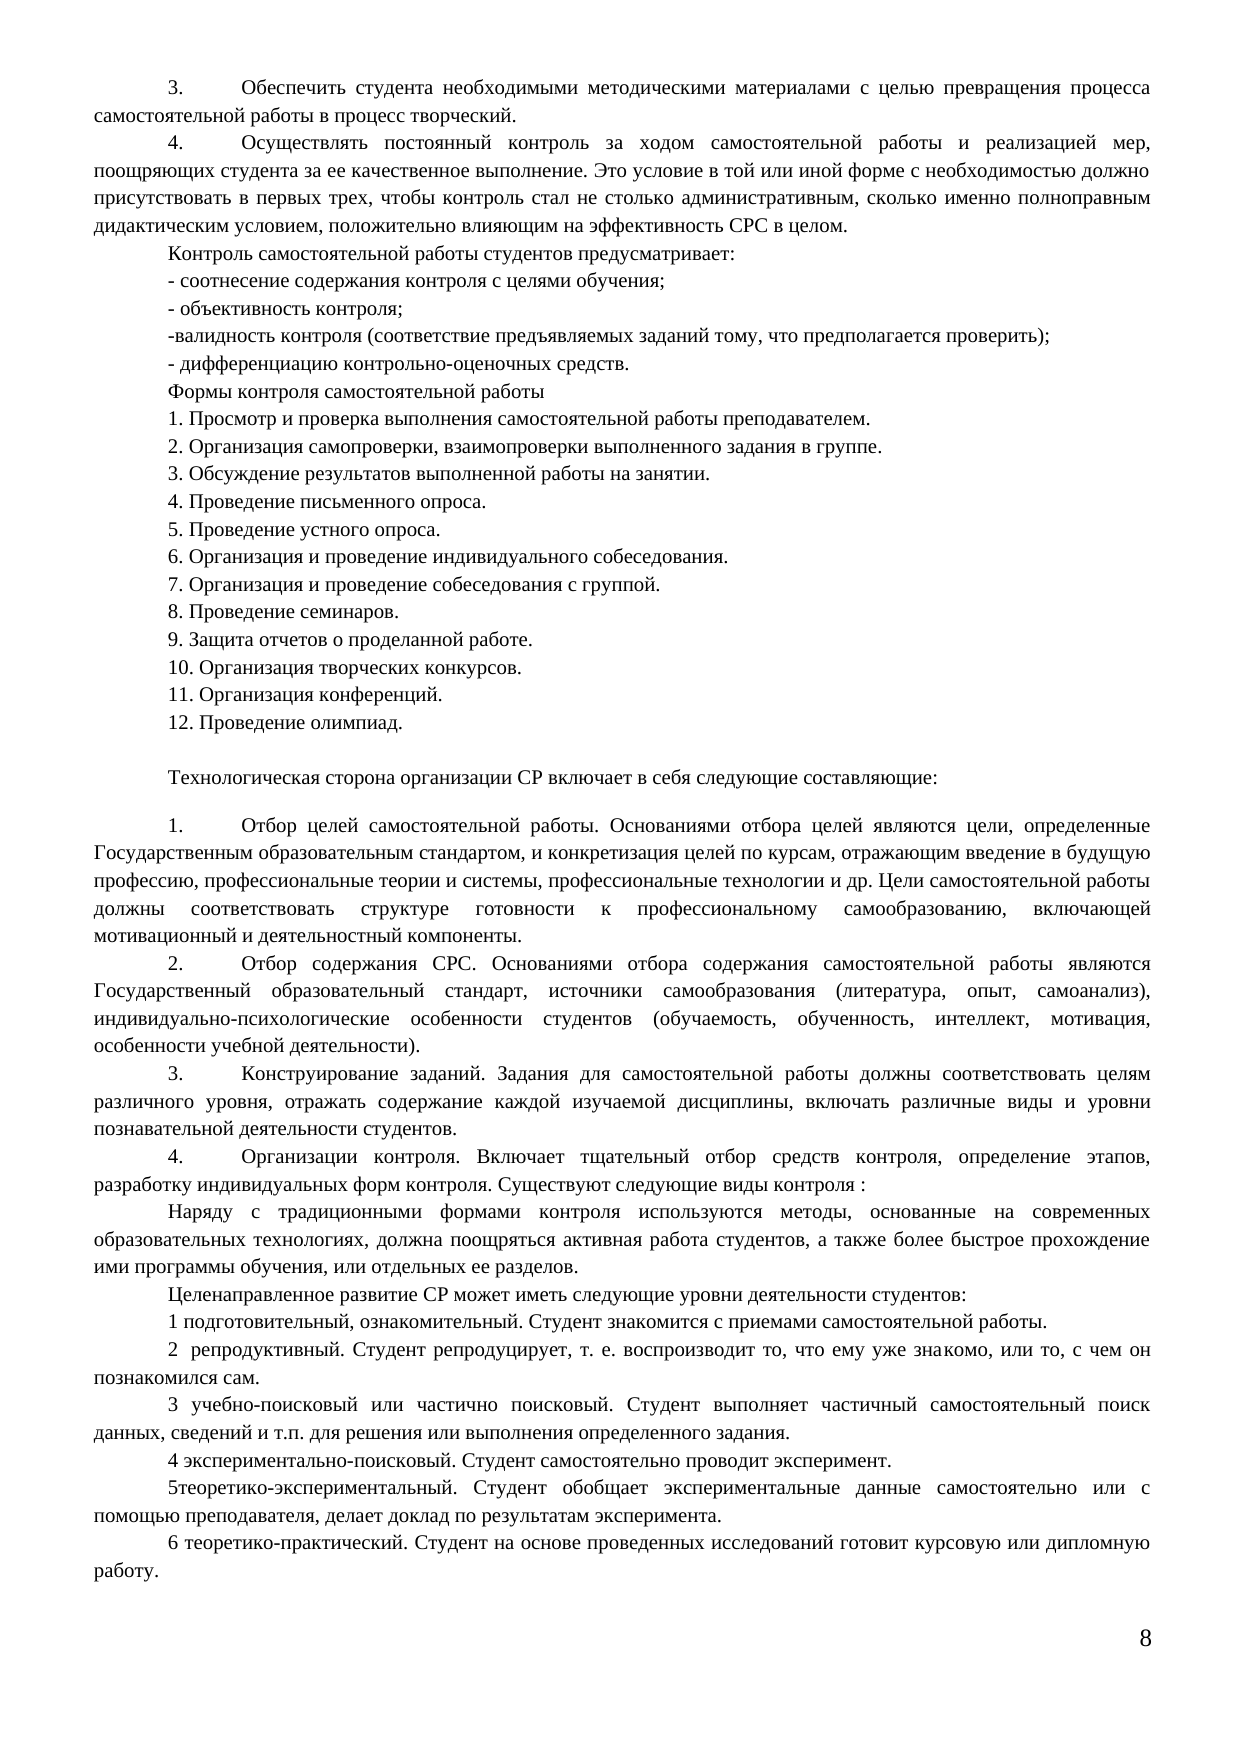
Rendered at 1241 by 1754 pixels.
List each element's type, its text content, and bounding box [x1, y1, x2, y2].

text Целенаправленное развитие СР может иметь следующие уровни деятельности студентов: [94, 1282, 1152, 1306]
text Формы контроля самостоятельной работы [94, 378, 1152, 403]
text 7. Организация и проведение собеседования с группой. [94, 572, 1152, 596]
text 8. Проведение семинаров. [94, 599, 1152, 623]
list Осуществлять постоянный контроль за ходом самостоятельной работы и реализацией мер, поощряющих студента за ее качественное выполнение. Это условие в той или иной форме с необходимостью должно присутствовать в первых трех, чтобы контроль стал не столько административным, сколько именно полноправным дидактическим условием, положительно влияющим на эффективность СРС в целом. [94, 130, 1152, 237]
text 4 экспериментально-поисковый. Студент самостоятельно проводит эксперимент. [94, 1447, 1152, 1472]
list Организации контроля. Включает тщательный отбор средств контроля, определение этапов, разработку индивидуальных форм контроля. Существуют следующие виды контроля : [94, 1144, 1152, 1196]
text 9. Защита отчетов о проделанной работе. [94, 627, 1152, 651]
text - объективность контроля; [94, 296, 1152, 320]
text 3 учебно-поисковый или частично поисковый. Студент выполняет частичный самостоятельный поиск данных, сведений и т.п. для решения или выполнения определенного задания. [94, 1392, 1152, 1444]
text 4. Проведение письменного опроса. [94, 489, 1152, 513]
list Отбор целей самостоятельной работы. Основаниями отбора целей являются цели, определенные Государственным образовательным стандартом, и конкретизация целей по курсам, отражающим введение в будущую профессию, профессиональные теории и системы, профессиональные технологии и др. Цели самостоятельной работы должны соответствовать структуре готовности к профессиональному самообразованию, включающей мотивационный и деятельностный компоненты. [94, 813, 1152, 947]
text 2 репродуктивный. Студент репродуцирует, т. е. воспроизводит то, что ему уже знакомо, или то, с чем он познакомился сам. [94, 1337, 1152, 1389]
text 6 теоретико-практический. Студент на основе проведенных исследований готовит курсовую или дипломную работу. [94, 1530, 1152, 1582]
text 10. Организация творческих конкурсов. [94, 654, 1152, 679]
text 12. Проведение олимпиад. [94, 710, 1152, 734]
text 2. Организация самопроверки, взаимопроверки выполненного задания в группе. [94, 434, 1152, 458]
text 5теоретико-экспериментальный. Студент обобщает экспериментальные данные самостоятельно или с помощью преподавателя, делает доклад по результатам эксперимента. [94, 1475, 1152, 1527]
text 5. Проведение устного опроса. [94, 517, 1152, 541]
text 6. Организация и проведение индивидуального собеседования. [94, 544, 1152, 568]
text - дифференциацию контрольно-оценочных средств. [94, 351, 1152, 375]
text 1. Просмотр и проверка выполнения самостоятельной работы преподавателем. [94, 406, 1152, 430]
text - соотнесение содержания контроля с целями обучения; [94, 268, 1152, 292]
list Отбор содержания СРС. Основаниями отбора содержания самостоятельной работы являются Государственный образовательный стандарт, источники самообразования (литература, опыт, самоанализ), индивидуально-психологические особенности студентов (обучаемость, обученность, интеллект, мотивация, особенности учебной деятельности). [94, 951, 1152, 1057]
text Технологическая сторона организации СР включает в себя следующие составляющие: [94, 765, 1152, 789]
list Обеспечить студента необходимыми методическими материалами с целью превращения процесса самостоятельной работы в процесс творческий. [94, 75, 1152, 127]
text 3. Обсуждение результатов выполненной работы на занятии. [94, 461, 1152, 485]
text Контроль самостоятельной работы студентов предусматривает: [94, 241, 1152, 264]
text -валидность контроля (соответствие предъявляемых заданий тому, что предполагается проверить); [94, 323, 1152, 347]
text 11. Организация конференций. [94, 682, 1152, 706]
list Конструирование заданий. Задания для самостоятельной работы должны соответствовать целям различного уровня, отражать содержание каждой изучаемой дисциплины, включать различные виды и уровни познавательной деятельности студентов. [94, 1061, 1152, 1140]
text 1 подготовительный, ознакомительный. Студент знакомится с приемами самостоятельной работы. [94, 1309, 1152, 1333]
text Наряду с традиционными формами контроля используются методы, основанные на современных образовательных технологиях, должна поощряться активная работа студентов, а также более быстрое прохождение ими программы обучения, или отдельных ее разделов. [94, 1199, 1152, 1278]
